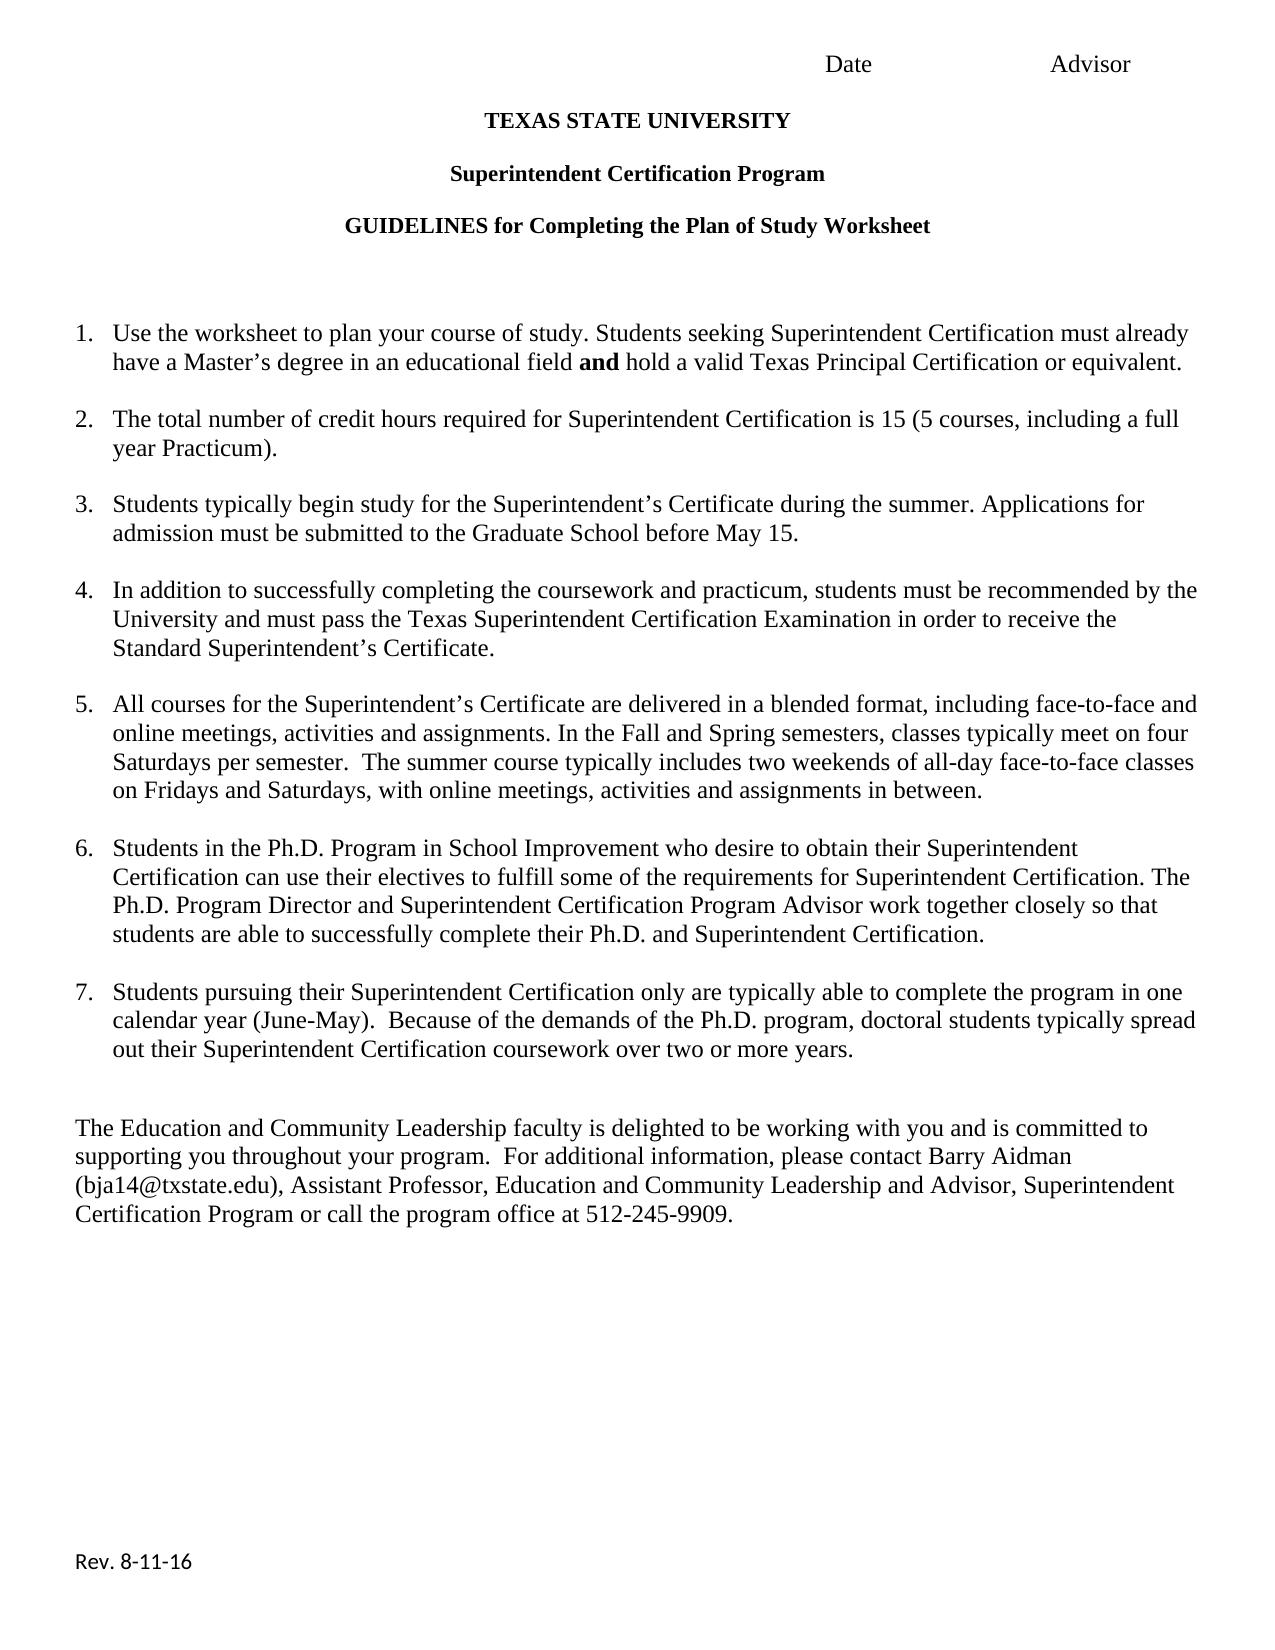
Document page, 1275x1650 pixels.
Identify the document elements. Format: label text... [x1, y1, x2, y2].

text TEXAS STATE UNIVERSITY [75, 107, 1200, 133]
list In addition to successfully completing the coursework and practicum, students must be recommended by the University and must pass the Texas Superintendent Certification Examination in order to receive the Standard Superintendent’s Certificate. [75, 575, 1200, 661]
text The Education and Community Leadership faculty is delighted to be working with you and is committed to supporting you throughout your program. For additional information, please contact Barry Aidman (bja14@txstate.edu), Assistant Professor, Education and Community Leadership and Advisor, Superintendent Certification Program or call the program office at 512-245-9909. [75, 1113, 1200, 1228]
list Use the worksheet to plan your course of study. Students seeking Superintendent Certification must already have a Master’s degree in an educational field and hold a valid Texas Principal Certification or equivalent. [75, 318, 1200, 375]
list All courses for the Superintendent’s Certificate are delivered in a blended format, including face-to-face and online meetings, activities and assignments. In the Fall and Spring semesters, classes typically meet on four Saturdays per semester. The summer course typically includes two weekends of all-day face-to-face classes on Fridays and Saturdays, with online meetings, activities and assignments in between. [75, 689, 1200, 804]
list Students typically begin study for the Superintendent’s Certificate during the summer. Applications for admission must be submitted to the Graduate School before May 15. [75, 489, 1200, 547]
text Superintendent Certification Program [75, 160, 1200, 186]
text Date Advisor [75, 49, 1200, 78]
list Students in the Ph.D. Program in School Improvement who desire to obtain their Superintendent Certification can use their electives to fulfill some of the requirements for Superintendent Certification. The Ph.D. Program Director and Superintendent Certification Program Advisor work together closely so that students are able to successfully complete their Ph.D. and Superintendent Certification. [75, 833, 1200, 948]
text GUIDELINES for Completing the Plan of Study Worksheet [75, 212, 1200, 239]
list The total number of credit hours required for Superintendent Certification is 15 (5 courses, including a full year Practicum). [75, 404, 1200, 462]
list Students pursuing their Superintendent Certification only are typically able to complete the program in one calendar year (June-May). Because of the demands of the Ph.D. program, doctoral students typically spread out their Superintendent Certification coursework over two or more years. [75, 977, 1200, 1063]
